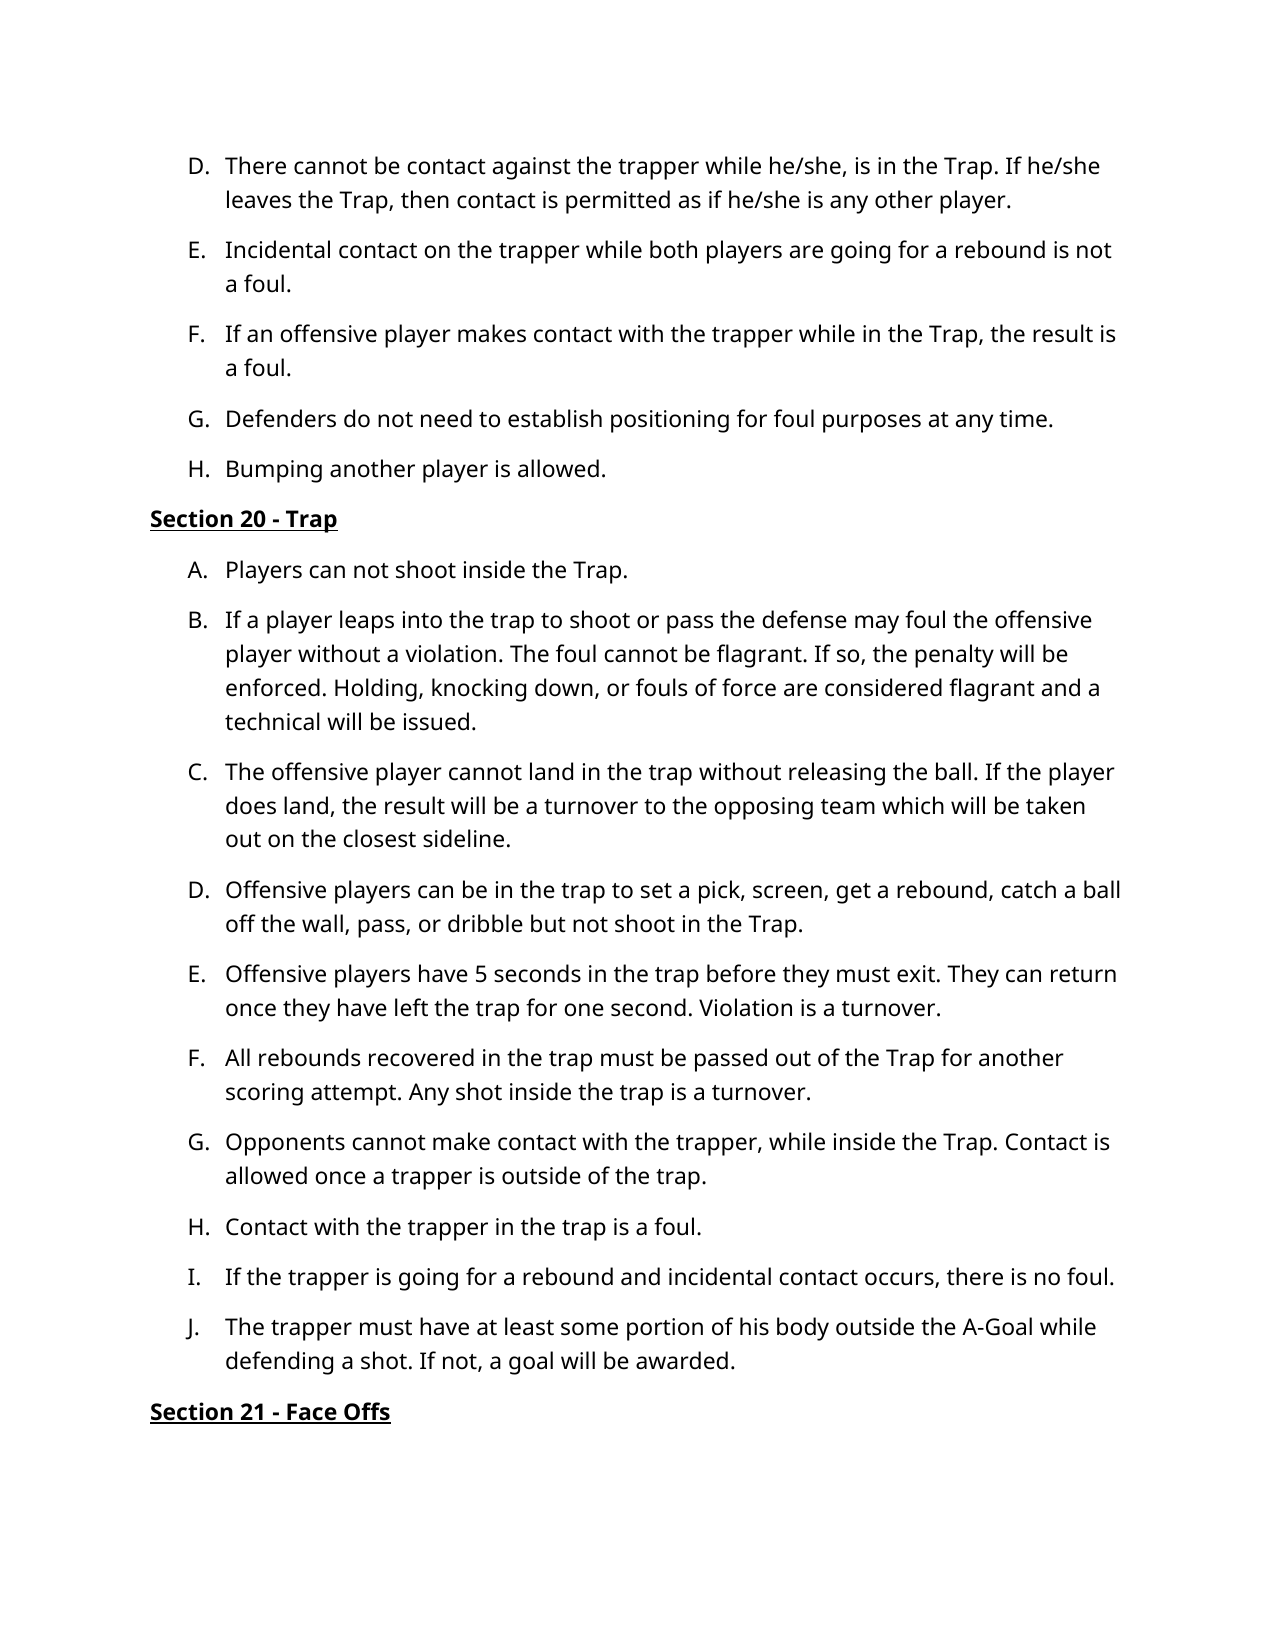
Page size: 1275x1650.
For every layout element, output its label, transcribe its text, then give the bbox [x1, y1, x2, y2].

text Section 21 - Face Offs [150, 1395, 1125, 1427]
list Contact with the trapper in the trap is a foul. [187, 1210, 1125, 1242]
list All rebounds recovered in the trap must be passed out of the Trap for another scoring attempt. Any shot inside the trap is a turnover. [187, 1042, 1125, 1107]
list There cannot be contact against the trapper while he/she, is in the Trap. If he/she leaves the Trap, then contact is permitted as if he/she is any other player. [187, 150, 1125, 215]
list If an offensive player makes contact with the trapper while in the Trap, the result is a foul. [187, 318, 1125, 383]
list Offensive players can be in the trap to set a pick, screen, get a rebound, catch a ball off the wall, pass, or dribble but not shoot in the Trap. [187, 874, 1125, 939]
list Incidental contact on the trapper while both players are going for a rebound is not a foul. [187, 234, 1125, 299]
list Defenders do not need to establish positioning for foul purposes at any time. [187, 402, 1125, 434]
list Opponents cannot make contact with the trapper, while inside the Trap. Contact is allowed once a trapper is outside of the trap. [187, 1126, 1125, 1191]
list Bumping another player is allowed. [187, 453, 1125, 484]
list If a player leaps into the trap to shoot or pass the defense may foul the offensive player without a violation. The foul cannot be flagrant. If so, the penalty will be enforced. Holding, knocking down, or fouls of force are considered flagrant and a technical will be issued. [187, 604, 1125, 737]
list If the trapper is going for a rebound and incidental contact occurs, there is no foul. [187, 1261, 1125, 1292]
text Section 20 - Trap [150, 503, 1125, 534]
list The offensive player cannot land in the trap without releasing the ball. If the player does land, the result will be a turnover to the opposing team which will be taken out on the closest sideline. [187, 756, 1125, 854]
list Offensive players have 5 seconds in the trap before they must exit. They can return once they have left the trap for one second. Violation is a turnover. [187, 958, 1125, 1023]
list The trapper must have at least some portion of his body outside the A-Goal while defending a shot. If not, a goal will be awarded. [187, 1311, 1125, 1376]
list Players can not shoot inside the Trap. [187, 554, 1125, 585]
